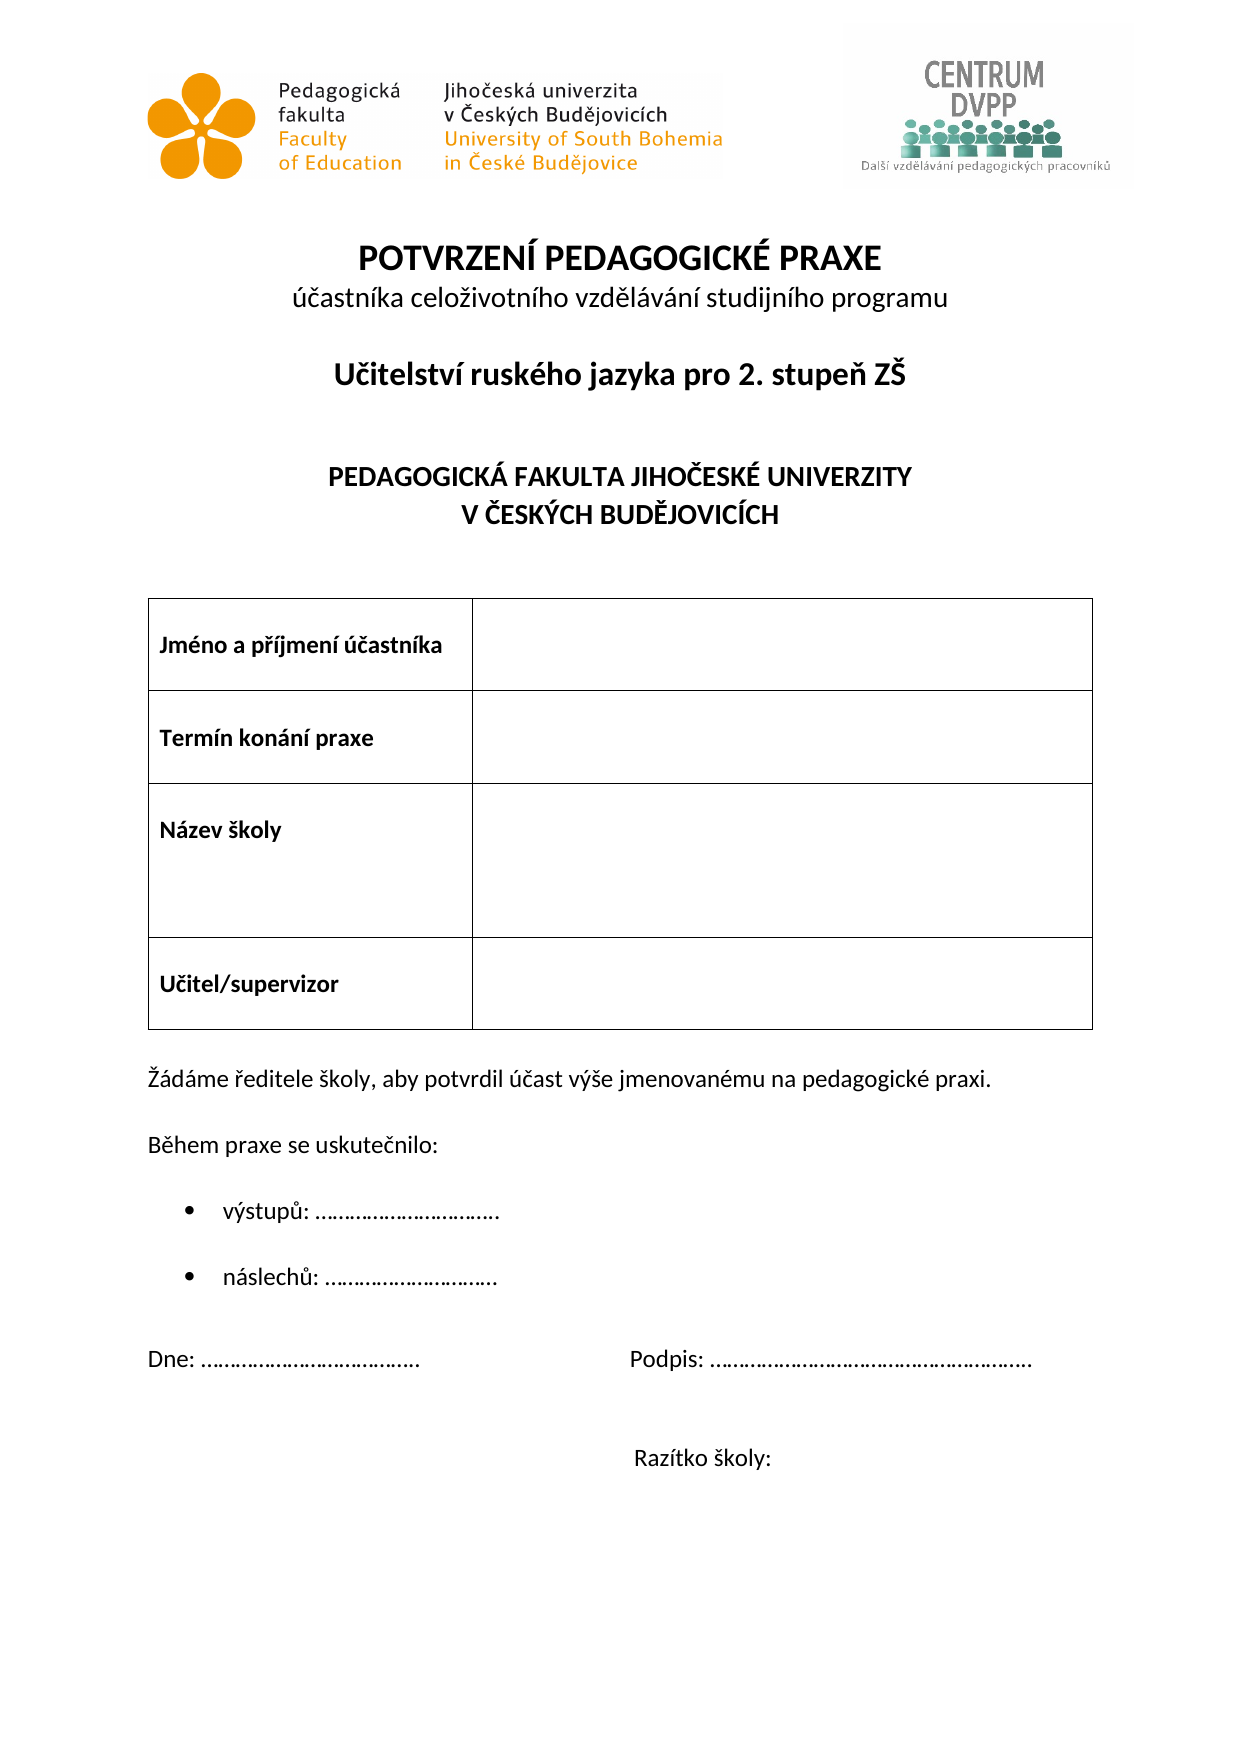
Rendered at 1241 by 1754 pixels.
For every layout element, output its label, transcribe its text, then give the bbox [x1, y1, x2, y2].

text účastníka celoživotního vzdělávání studijního programu [148, 279, 1093, 315]
table_cell [473, 691, 1092, 783]
list výstupů: ………………………….. [185, 1195, 1093, 1225]
table_cell [473, 784, 1092, 937]
picture [842, 23, 1135, 189]
table_header [473, 599, 1092, 690]
table_cell Učitel/supervizor [149, 938, 472, 1029]
text V ČESKÝCH BUDĚJOVICÍCH [148, 496, 1093, 532]
text PEDAGOGICKÁ FAKULTA JIHOČESKÉ UNIVERZITY [148, 458, 1093, 493]
text Dne: ……………………………….. Podpis: ……………………………………………….. [148, 1343, 1093, 1374]
text Učitelství ruského jazyka pro 2. stupeň ZŠ [148, 353, 1093, 394]
text Žádáme ředitele školy, aby potvrdil účast výše jmenovanému na pedagogické praxi. [148, 1063, 1093, 1094]
table_cell Termín konání praxe [149, 691, 472, 783]
table_cell Název školy [149, 784, 472, 937]
table_cell [473, 938, 1092, 1029]
table_header Jméno a příjmení účastníka [149, 599, 472, 690]
picture [147, 73, 723, 179]
text POTVRZENÍ PEDAGOGICKÉ PRAXE [148, 233, 1093, 279]
text Razítko školy: [148, 1442, 1093, 1472]
list náslechů: ………………………… [185, 1261, 1093, 1291]
text Během praxe se uskutečnilo: [148, 1129, 1093, 1159]
